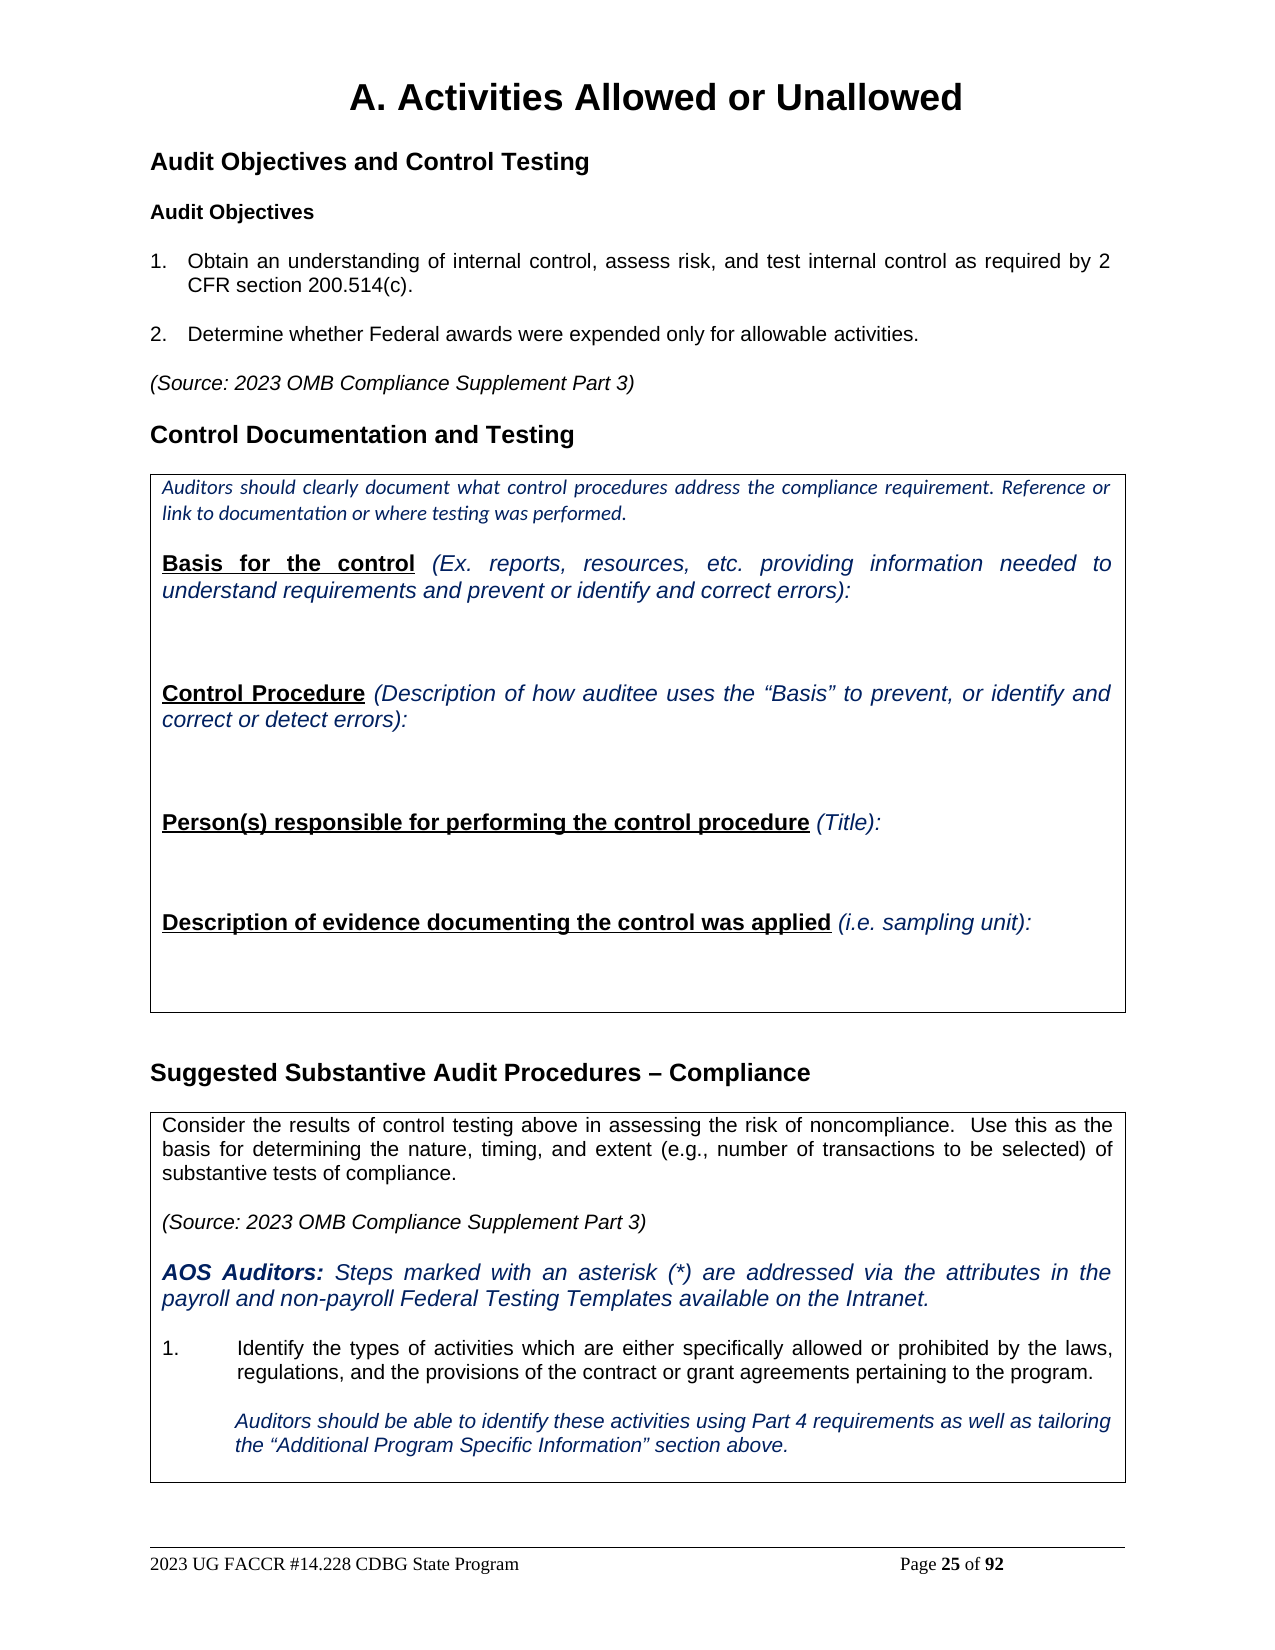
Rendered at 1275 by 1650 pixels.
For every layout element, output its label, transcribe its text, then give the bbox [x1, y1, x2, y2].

text (Source: 2023 OMB Compliance Supplement Part 3) [150, 371, 1125, 395]
table_header Auditors should clearly document what control procedures address the compliance requirement. Reference or link to documentation or where testing was performed. Basis for the control (Ex. reports, resources, etc. providing information needed to understand requirements and prevent or identify and correct errors): Control Procedure (Description of how auditee uses the “Basis” to prevent, or identify and correct or detect errors): Person(s) responsible for performing the control procedure (Title): Description of evidence documenting the control was applied (i.e. sampling unit): [151, 475, 1125, 1012]
subtitle Suggested Substantive Audit Procedures – Compliance [150, 1062, 1125, 1087]
list Obtain an understanding of internal control, assess risk, and test internal control as required by 2 CFR section 200.514(c). [150, 249, 1113, 297]
text Audit Objectives [150, 200, 1125, 224]
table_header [151, 1113, 1125, 1482]
list Determine whether Federal awards were expended only for allowable activities. [150, 322, 1125, 346]
subtitle Audit Objectives and Control Testing [150, 150, 1125, 175]
text Control Documentation and Testing [150, 420, 1125, 448]
